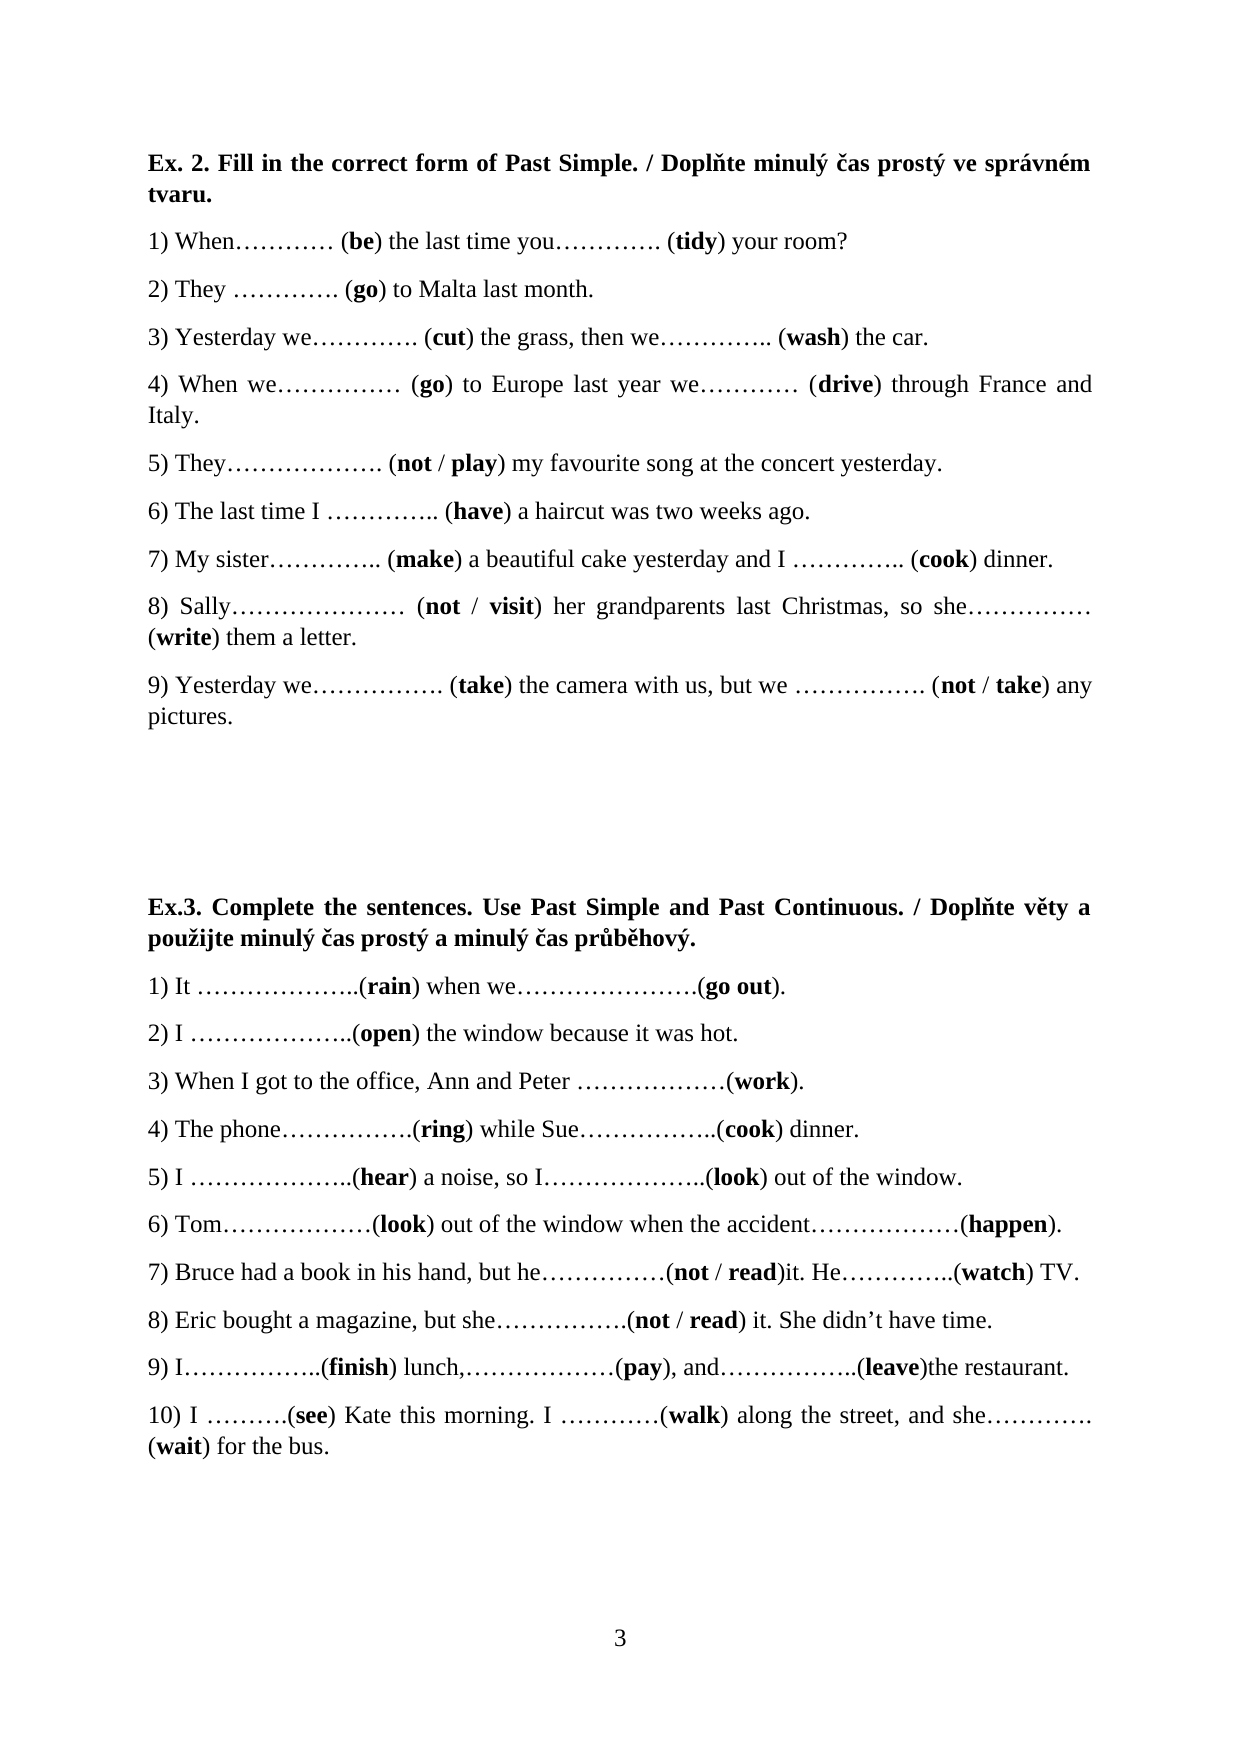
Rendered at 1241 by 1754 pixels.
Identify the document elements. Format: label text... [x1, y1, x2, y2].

text 1) It ………………..(rain) when we………………….(go out). [148, 971, 1093, 999]
text 2) They …………. (go) to Malta last month. [148, 274, 1093, 303]
text 4) When we…………… (go) to Europe last year we………… (drive) through France and Italy. [148, 369, 1093, 429]
text 10) I ……….(see) Kate this morning. I …………(walk) along the street, and she…………. (wait) for the bus. [148, 1400, 1093, 1460]
text 9) I……………..(finish) lunch,………………(pay), and……………..(leave)the restaurant. [148, 1352, 1093, 1381]
text 3) Yesterday we…………. (cut) the grass, then we………….. (wash) the car. [148, 322, 1093, 351]
text 5) I ………………..(hear) a noise, so I………………..(look) out of the window. [148, 1162, 1093, 1190]
text 8) Eric bought a magazine, but she…………….(not / read) it. She didn’t have time. [148, 1305, 1093, 1333]
text 4) The phone…………….(ring) while Sue……………..(cook) dinner. [148, 1114, 1093, 1143]
text 6) Tom………………(look) out of the window when the accident………………(happen). [148, 1209, 1093, 1238]
text 3) When I got to the office, Ann and Peter ………………(work). [148, 1066, 1093, 1095]
text 5) They………………. (not / play) my favourite song at the concert yesterday. [148, 448, 1093, 477]
text 7) Bruce had a book in his hand, but he……………(not / read)it. He…………..(watch) TV. [148, 1257, 1093, 1286]
text 2) I ………………..(open) the window because it was hot. [148, 1018, 1093, 1047]
text 9) Yesterday we……………. (take) the camera with us, but we ……………. (not / take) any pictures. [148, 670, 1093, 730]
text 6) The last time I ………….. (have) a haircut was two weeks ago. [148, 496, 1093, 525]
text 1) When………… (be) the last time you…………. (tidy) your room? [148, 226, 1093, 255]
text Ex. 2. Fill in the correct form of Past Simple. / Doplňte minulý čas prostý ve správném tvaru. [148, 148, 1093, 207]
text 8) Sally………………… (not / visit) her grandparents last Christmas, so she…………… (write) them a letter. [148, 591, 1093, 651]
text Ex.3. Complete the sentences. Use Past Simple and Past Continuous. / Doplňte věty a použijte minulý čas prostý a minulý čas průběhový. [148, 892, 1093, 952]
text 7) My sister………….. (make) a beautiful cake yesterday and I ………….. (cook) dinner. [148, 544, 1093, 572]
